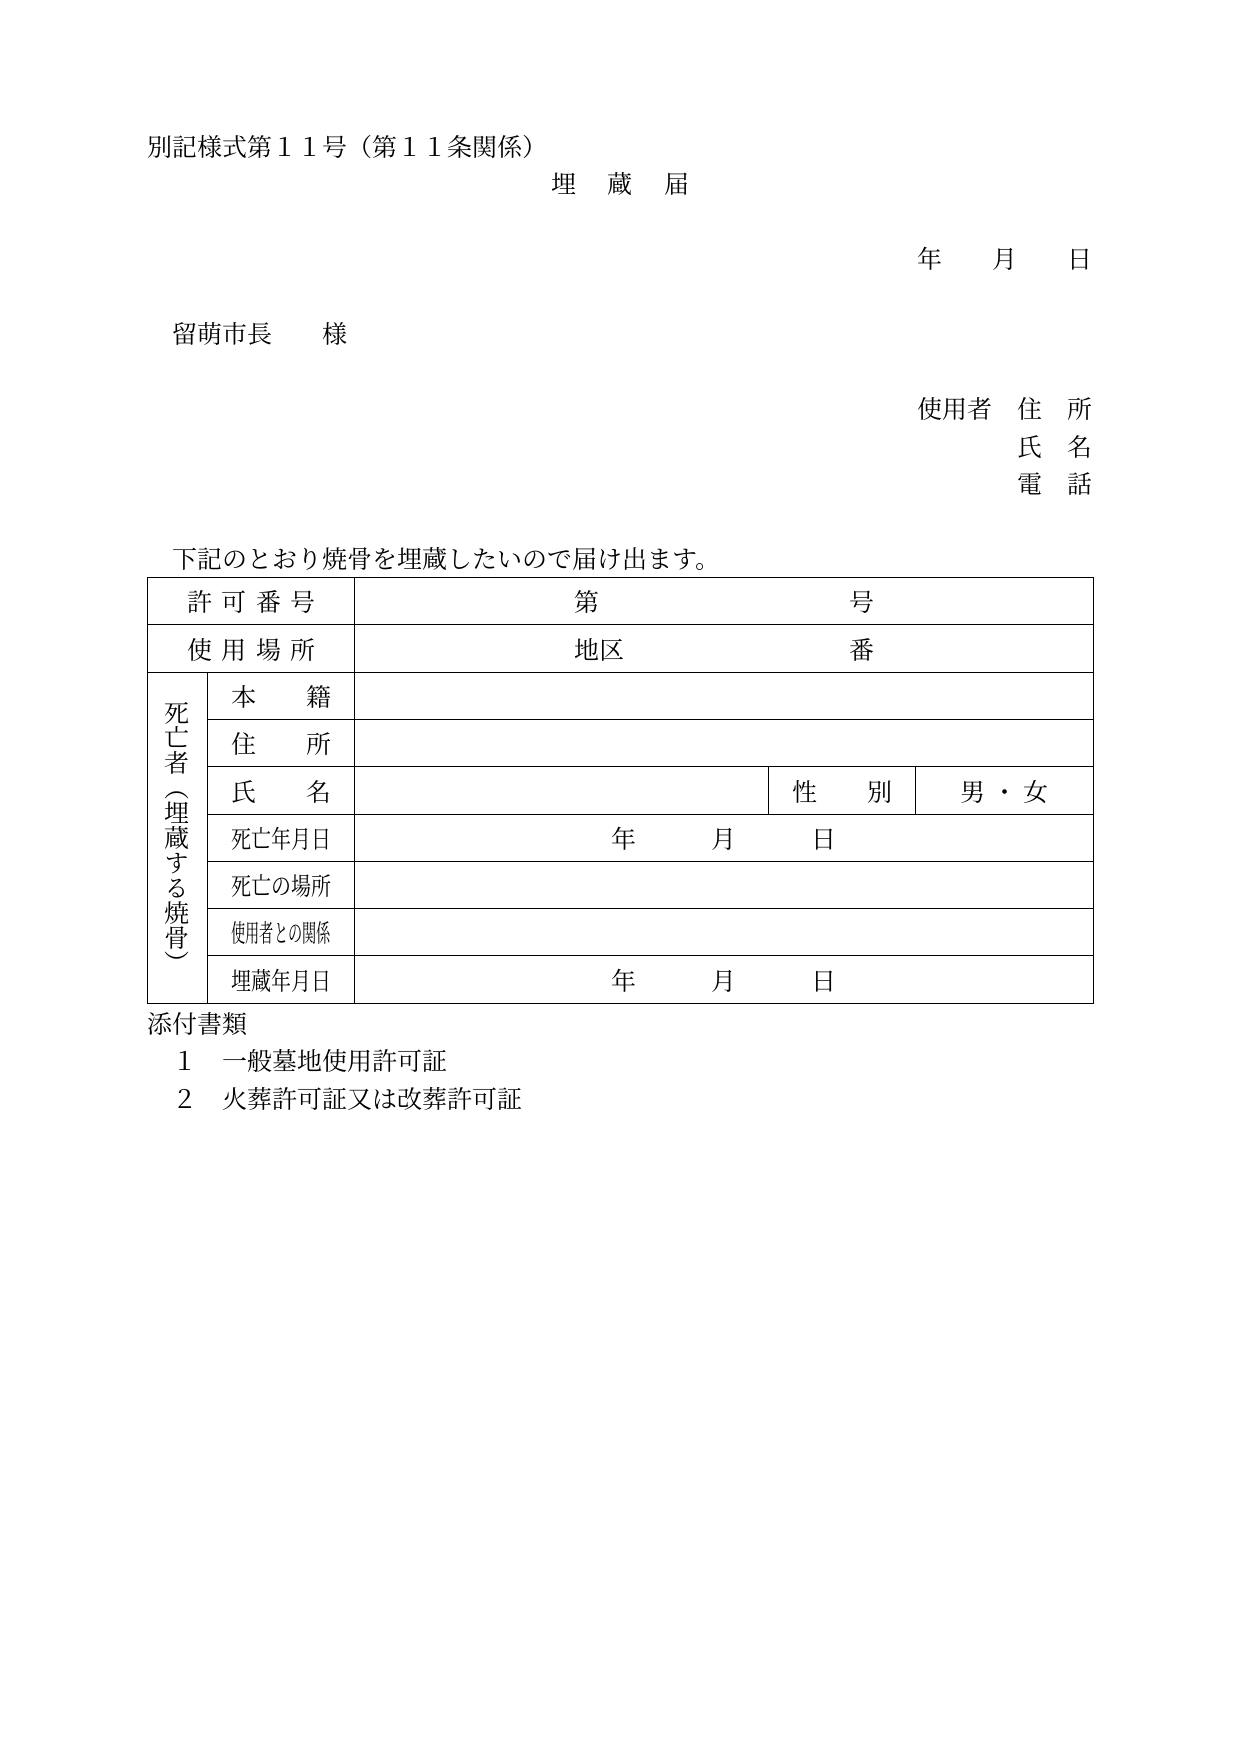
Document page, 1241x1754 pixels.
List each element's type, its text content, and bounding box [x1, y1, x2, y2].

table_cell 男 ・ 女 [916, 767, 1093, 813]
table_cell 本 籍 [208, 673, 354, 719]
text 別記様式第１１号（第１１条関係） [148, 127, 1092, 164]
table_cell 使用者との関係 [208, 909, 354, 955]
text 電 話 [148, 464, 1092, 502]
table_header 許可番号 [148, 578, 354, 624]
table_cell 住 所 [208, 720, 354, 766]
text 氏 名 [148, 427, 1092, 464]
table_cell [355, 767, 768, 813]
table_cell 氏 名 [208, 767, 354, 813]
text 添付書類 [148, 1004, 1092, 1041]
text 埋蔵届 [148, 164, 1092, 202]
table_cell [355, 862, 1093, 908]
text 使用者 住 所 [148, 389, 1092, 427]
table_header 第 号 [355, 578, 1093, 624]
text ２ 火葬許可証又は改葬許可証 [148, 1079, 1092, 1116]
table_cell [355, 720, 1093, 766]
table_cell 死亡の場所 [208, 862, 354, 908]
table_cell [355, 673, 1093, 719]
table_cell [355, 909, 1093, 955]
text 下記のとおり焼骨を埋蔵したいので届け出ます。 [148, 539, 1092, 577]
text 留萌市長 様 [148, 314, 1092, 352]
table_cell 年 月 日 [355, 815, 1093, 861]
table_cell 使用場所 [148, 625, 354, 672]
table_cell 年 月 日 [355, 956, 1093, 1003]
text １ 一般墓地使用許可証 [148, 1041, 1092, 1079]
table_cell 死亡年月日 [208, 815, 354, 861]
table_cell 地区 番 [355, 625, 1093, 672]
table_cell 性 別 [769, 767, 915, 813]
table_cell 埋蔵年月日 [208, 956, 354, 1003]
text 年 月 日 [148, 239, 1092, 277]
table_cell 死亡者（埋蔵する焼骨） [148, 673, 207, 1003]
